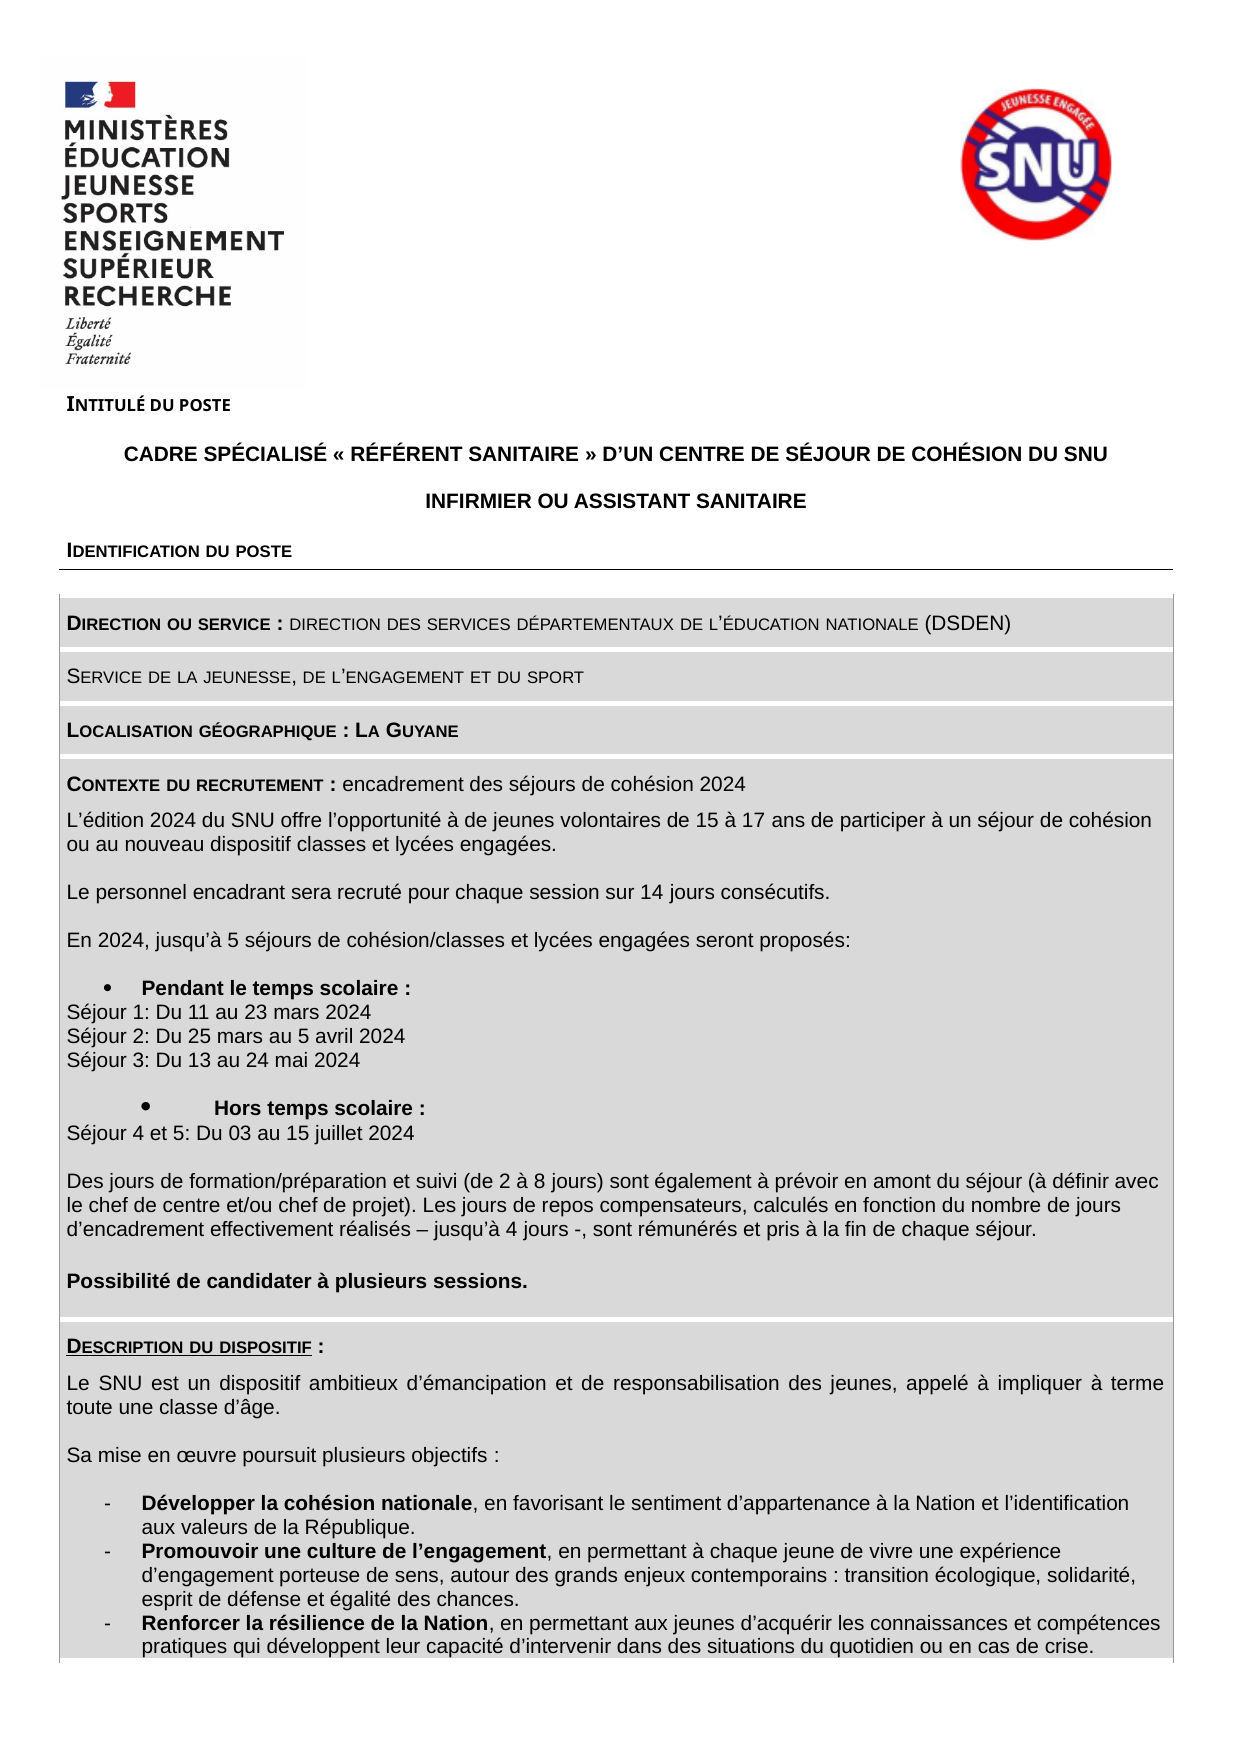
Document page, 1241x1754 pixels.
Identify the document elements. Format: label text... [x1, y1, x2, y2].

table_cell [60, 1322, 1173, 1658]
table_header Direction ou service : direction des services départementaux de l’éducation nationale (DSDEN) [60, 598, 1173, 647]
table_header INTITULÉ DU POSTE Cadre spécialisé « référent sanitaire » d’un centre de séjour de cohésion du SNU infirmier ou assistant sanitaire Identification du poste [59, 389, 1173, 568]
table_cell Localisation géographique : La Guyane [60, 706, 1173, 754]
table_cell Contexte du recrutement : encadrement des séjours de cohésion 2024 L’édition 2024 du SNU offre l’opportunité à de jeunes volontaires de 15 à 17 ans de participer à un séjour de cohésion ou au nouveau dispositif classes et lycées engagées. Le personnel encadrant sera recruté pour chaque session sur 14 jours consécutifs. En 2024, jusqu’à 5 séjours de cohésion/classes et lycées engagées seront proposés: Pendant le temps scolaire : Séjour 1: Du 11 au 23 mars 2024 Séjour 2: Du 25 mars au 5 avril 2024 Séjour 3: Du 13 au 24 mai 2024 Hors temps scolaire : Séjour 4 et 5: Du 03 au 15 juillet 2024 Des jours de formation/préparation et suivi (de 2 à 8 jours) sont également à prévoir en amont du séjour (à définir avec le chef de centre et/ou chef de projet). Les jours de repos compensateurs, calculés en fonction du nombre de jours d’encadrement effectivement réalisés – jusqu’à 4 jours -, sont rémunérés et pris à la fin de chaque séjour. Possibilité de candidater à plusieurs sessions. [60, 759, 1173, 1317]
picture [39, 56, 309, 389]
table_cell Service de la jeunesse, de l’engagement et du sport [60, 652, 1173, 701]
picture [892, 80, 1182, 278]
